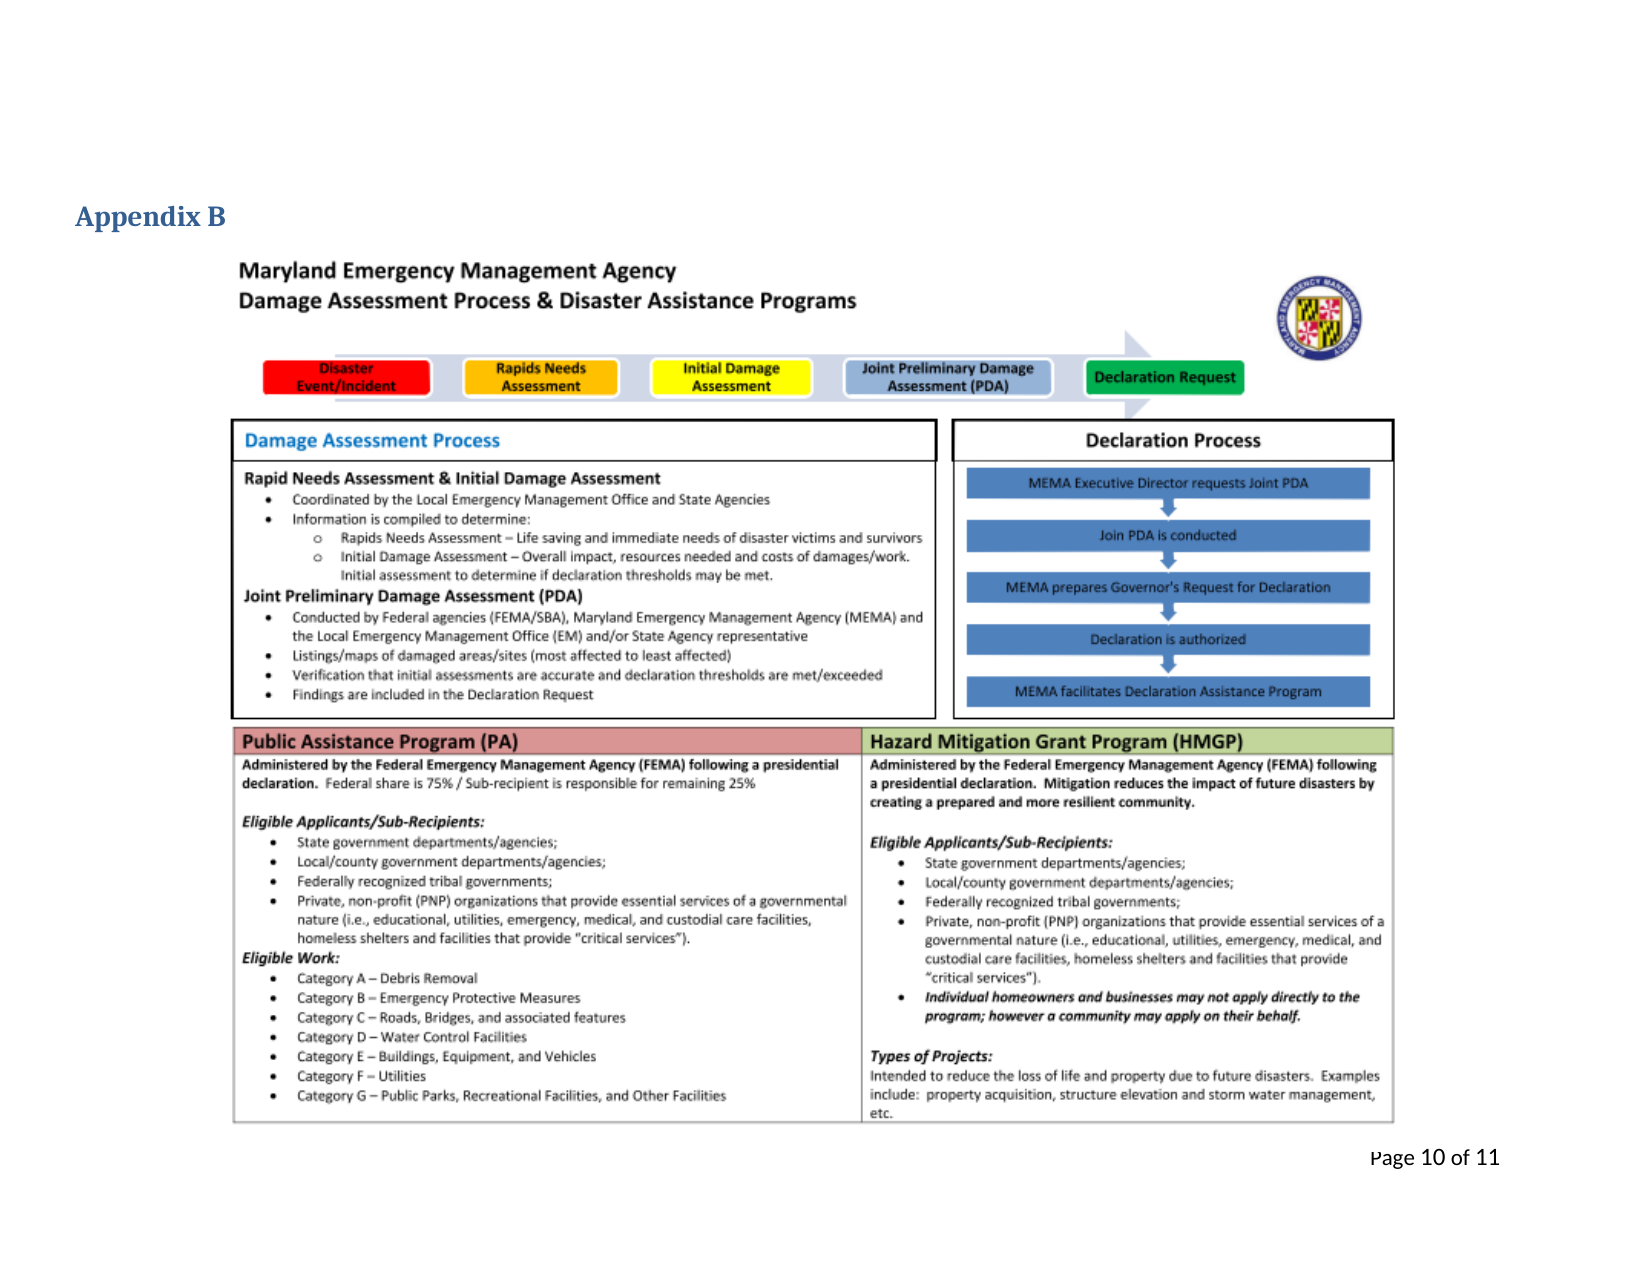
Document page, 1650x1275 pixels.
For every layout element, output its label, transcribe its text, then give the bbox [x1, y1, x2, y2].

picture [208, 238, 1418, 1152]
subtitle Appendix B [75, 200, 1500, 233]
